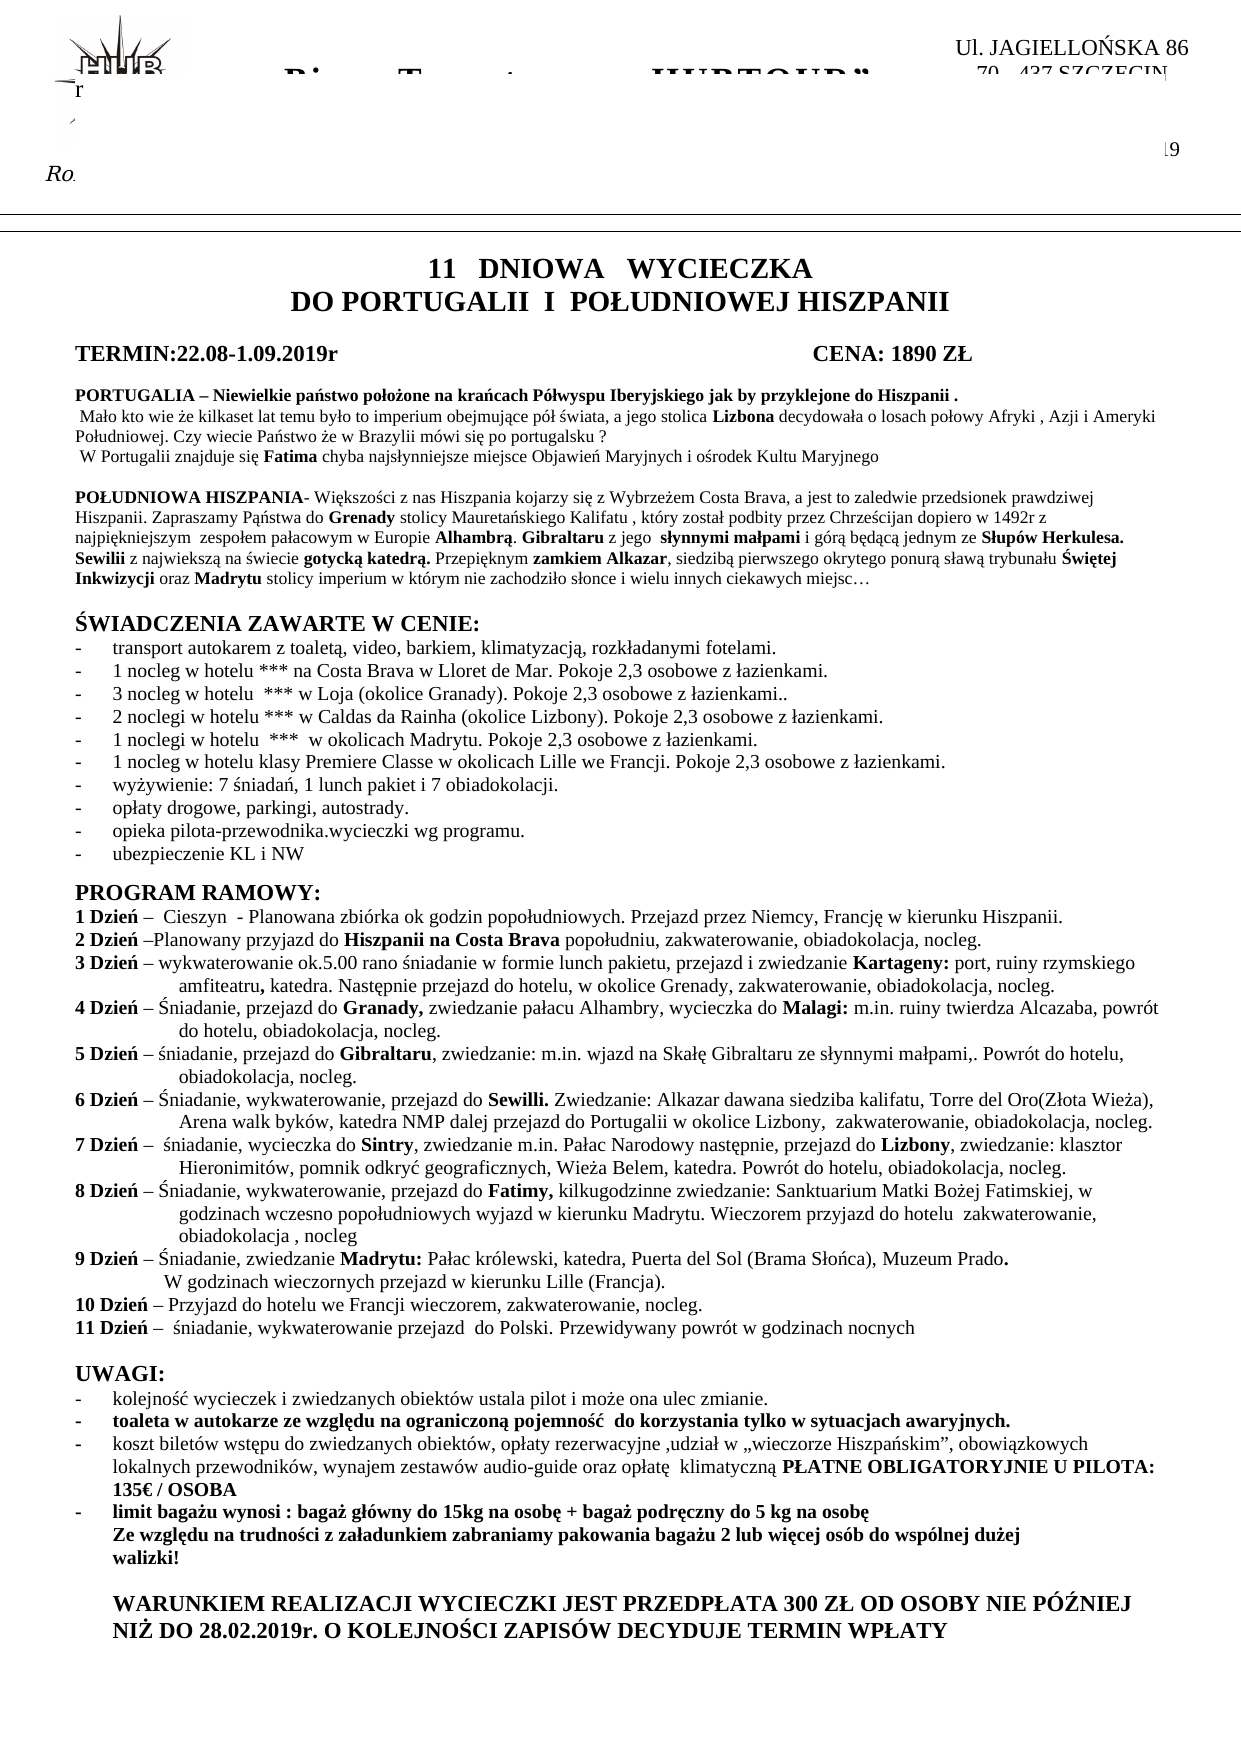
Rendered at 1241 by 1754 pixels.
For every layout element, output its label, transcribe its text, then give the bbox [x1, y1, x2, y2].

text PROGRAM RAMOWY: [75, 879, 1165, 905]
text DO PORTUGALII I POŁUDNIOWEJ HISZPANII [75, 284, 1165, 318]
list wyżywienie: 7 śniadań, 1 lunch pakiet i 7 obiadokolacji. [75, 773, 1165, 796]
list 1 noclegi w hotelu *** w okolicach Madrytu. Pokoje 2,3 osobowe z łazienkami. [75, 727, 1165, 750]
text 1 Dzień – Cieszyn - Planowana zbiórka ok godzin popołudniowych. Przejazd przez Niemcy, Francję w kierunku Hiszpanii. [75, 905, 1165, 928]
list koszt biletów wstępu do zwiedzanych obiektów, opłaty rezerwacyjne ,udział w „wieczorze Hiszpańskim”, obowiązkowych lokalnych przewodników, wynajem zestawów audio-guide oraz opłatę klimatyczną PŁATNE OBLIGATORYJNIE U PILOTA: 135€ / OSOBA [75, 1432, 1165, 1501]
list 3 nocleg w hotelu *** w Loja (okolice Granady). Pokoje 2,3 osobowe z łazienkami.. [75, 682, 1165, 705]
text walizki! [112, 1546, 1165, 1569]
text ŚWIADCZENIA ZAWARTE W CENIE: [75, 610, 1165, 636]
list 1 nocleg w hotelu klasy Premiere Classe w okolicach Lille we Francji. Pokoje 2,3 osobowe z łazienkami. [75, 750, 1165, 773]
text WARUNKIEM REALIZACJI WYCIECZKI JEST PRZEDPŁATA 300 ZŁ OD OSOBY NIE PÓŹNIEJ NIŻ DO 28.02.2019r. O KOLEJNOŚCI ZAPISÓW DECYDUJE TERMIN WPŁATY [112, 1591, 1165, 1643]
text 8 Dzień – Śniadanie, wykwaterowanie, przejazd do Fatimy, kilkugodzinne zwiedzanie: Sanktuarium Matki Bożej Fatimskiej, w godzinach wczesno popołudniowych wyjazd w kierunku Madrytu. Wieczorem przyjazd do hotelu zakwaterowanie, obiadokolacja , nocleg [75, 1179, 1165, 1247]
list kolejność wycieczek i zwiedzanych obiektów ustala pilot i może ona ulec zmianie. [75, 1386, 1165, 1409]
text 11 DNIOWA WYCIECZKA [75, 251, 1165, 284]
picture [54, 15, 186, 147]
text UWAGI: [75, 1360, 1165, 1386]
text 3 Dzień – wykwaterowanie ok.5.00 rano śniadanie w formie lunch pakietu, przejazd i zwiedzanie Kartageny: port, ruiny rzymskiego amfiteatru, katedra. Następnie przejazd do hotelu, w okolice Grenady, zakwaterowanie, obiadokolacja, nocleg. [75, 951, 1165, 996]
list toaleta w autokarze ze względu na ograniczoną pojemność do korzystania tylko w sytuacjach awaryjnych. [75, 1409, 1165, 1432]
text Ze względu na trudności z załadunkiem zabraniamy pakowania bagażu 2 lub więcej osób do wspólnej dużej [112, 1523, 1165, 1546]
text W Portugalii znajduje się Fatima chyba najsłynniejsze miejsce Objawień Maryjnych i ośrodek Kultu Maryjnego [75, 446, 1165, 466]
text 4 Dzień – Śniadanie, przejazd do Granady, zwiedzanie pałacu Alhambry, wycieczka do Malagi: m.in. ruiny twierdza Alcazaba, powrót do hotelu, obiadokolacja, nocleg. [75, 996, 1165, 1042]
list 2 noclegi w hotelu *** w Caldas da Rainha (okolice Lizbony). Pokoje 2,3 osobowe z łazienkami. [75, 705, 1165, 727]
text POŁUDNIOWA HISZPANIA- Większości z nas Hiszpania kojarzy się z Wybrzeżem Costa Brava, a jest to zaledwie przedsionek prawdziwej Hiszpanii. Zapraszamy Pąństwa do Grenady stolicy Mauretańskiego Kalifatu , który został podbity przez Chrześcijan dopiero w 1492r z najpiękniejszym zespołem pałacowym w Europie Alhambrą. Gibraltaru z jego słynnymi małpami i górą będącą jednym ze Słupów Herkulesa. Sewilii z najwiekszą na świecie gotycką katedrą. Przepięknym zamkiem Alkazar, siedzibą pierwszego okrytego ponurą sławą trybunału Świętej Inkwizycji oraz Madrytu stolicy imperium w którym nie zachodziło słonce i wielu innych ciekawych miejsc… [75, 487, 1165, 588]
text 6 Dzień – Śniadanie, wykwaterowanie, przejazd do Sewilli. Zwiedzanie: Alkazar dawana siedziba kalifatu, Torre del Oro(Złota Wieża), Arena walk byków, katedra NMP dalej przejazd do Portugalii w okolice Lizbony, zakwaterowanie, obiadokolacja, nocleg. [75, 1088, 1165, 1133]
text W godzinach wieczornych przejazd w kierunku Lille (Francja). [164, 1270, 1165, 1293]
list ubezpieczenie KL i NW [75, 842, 1165, 864]
text 2 Dzień –Planowany przyjazd do Hiszpanii na Costa Brava popołudniu, zakwaterowanie, obiadokolacja, nocleg. [75, 928, 1165, 951]
text TERMIN:22.08-1.09.2019r CENA: 1890 ZŁ PORTUGALIA – Niewielkie państwo położone na krańcach Półwyspu Iberyjskiego jak by przyklejone do Hiszpanii . [75, 340, 1165, 406]
list opłaty drogowe, parkingi, autostrady. [75, 796, 1165, 819]
text 11 Dzień – śniadanie, wykwaterowanie przejazd do Polski. Przewidywany powrót w godzinach nocnych [75, 1316, 1165, 1338]
text 5 Dzień – śniadanie, przejazd do Gibraltaru, zwiedzanie: m.in. wjazd na Skałę Gibraltaru ze słynnymi małpami,. Powrót do hotelu, obiadokolacja, nocleg. [75, 1042, 1165, 1088]
text 7 Dzień – śniadanie, wycieczka do Sintry, zwiedzanie m.in. Pałac Narodowy następnie, przejazd do Lizbony, zwiedzanie: klasztor Hieronimitów, pomnik odkryć geograficznych, Wieża Belem, katedra. Powrót do hotelu, obiadokolacja, nocleg. [75, 1133, 1165, 1179]
list opieka pilota-przewodnika.wycieczki wg programu. [75, 819, 1165, 842]
list 1 nocleg w hotelu *** na Costa Brava w Lloret de Mar. Pokoje 2,3 osobowe z łazienkami. [75, 659, 1165, 682]
text Mało kto wie że kilkaset lat temu było to imperium obejmujące pół świata, a jego stolica Lizbona decydowała o losach połowy Afryki , Azji i Ameryki Południowej. Czy wiecie Państwo że w Brazylii mówi się po portugalsku ? [75, 406, 1165, 446]
text 10 Dzień – Przyjazd do hotelu we Francji wieczorem, zakwaterowanie, nocleg. [75, 1293, 1165, 1316]
list transport autokarem z toaletą, video, barkiem, klimatyzacją, rozkładanymi fotelami. [75, 636, 1165, 659]
list limit bagażu wynosi : bagaż główny do 15kg na osobę + bagaż podręczny do 5 kg na osobę [75, 1501, 1165, 1523]
text 9 Dzień – Śniadanie, zwiedzanie Madrytu: Pałac królewski, katedra, Puerta del Sol (Brama Słońca), Muzeum Prado. [75, 1247, 1165, 1270]
